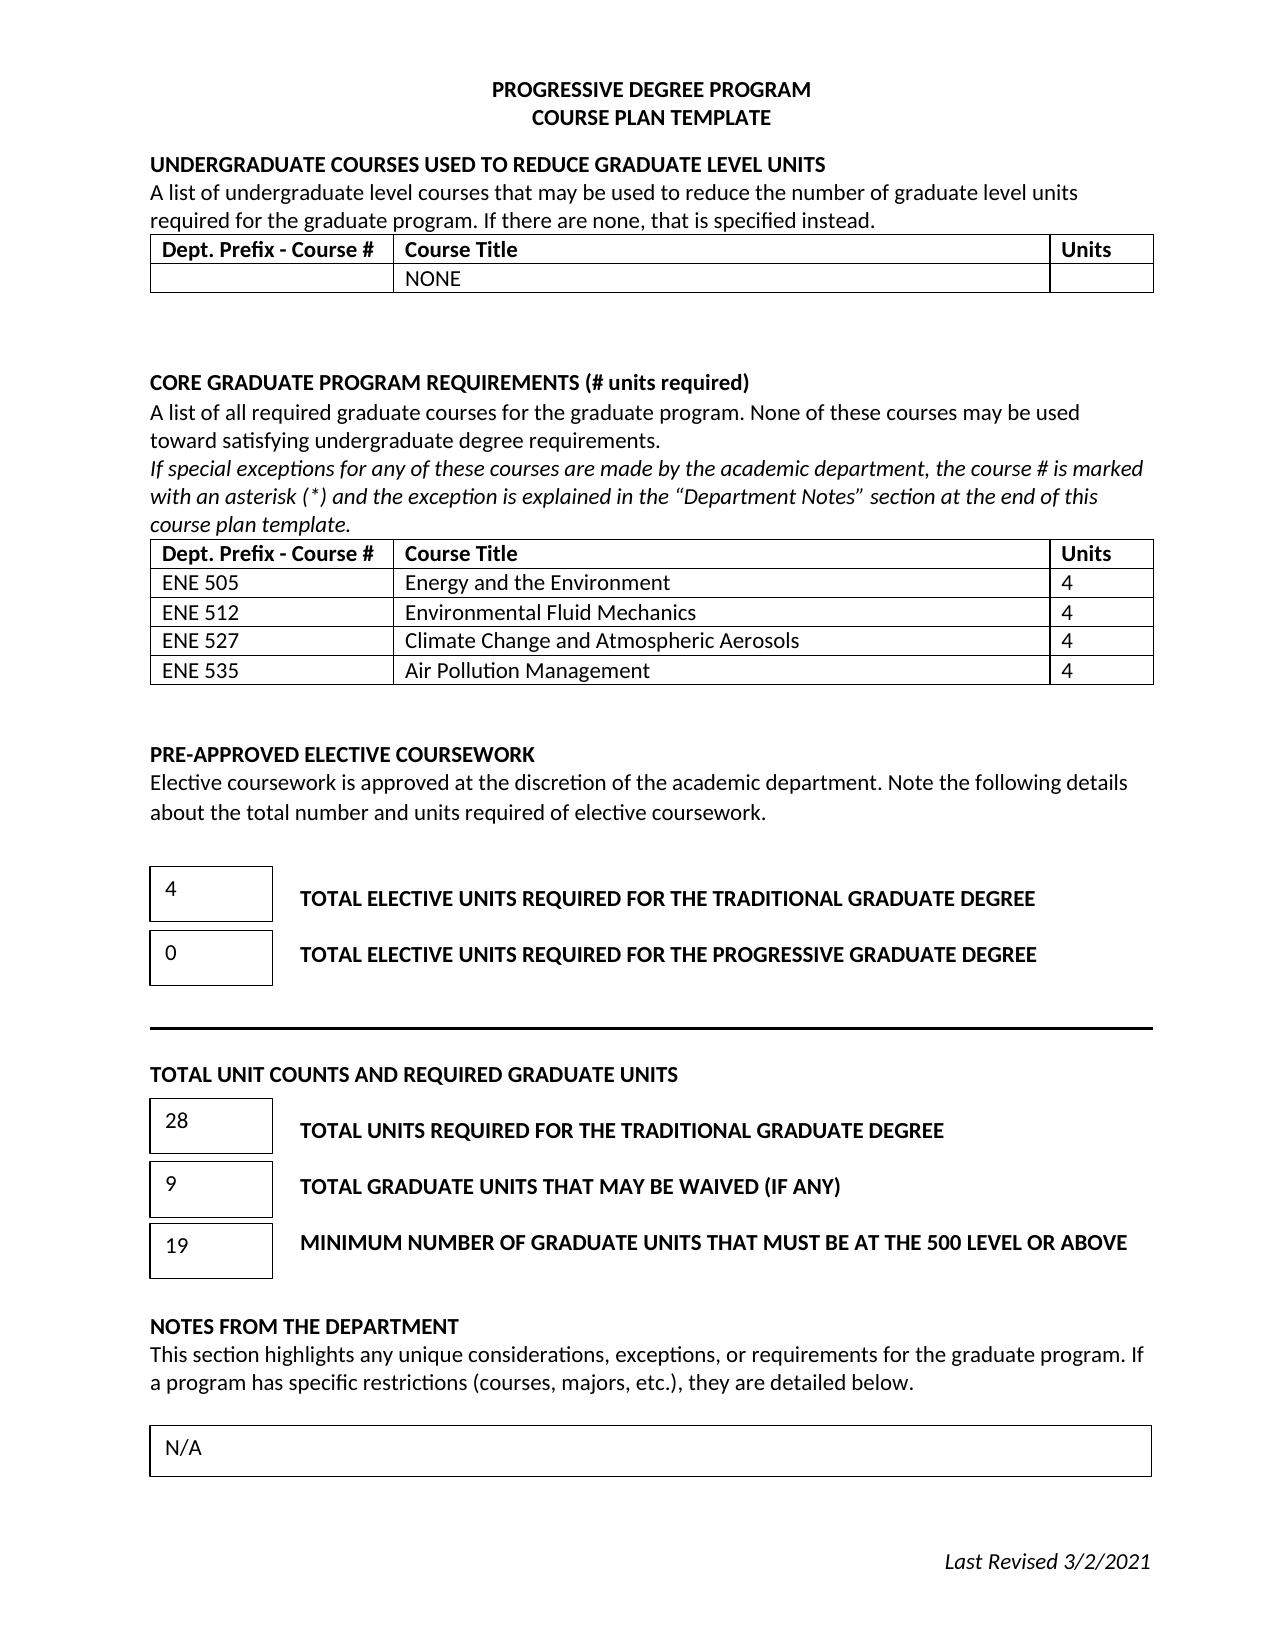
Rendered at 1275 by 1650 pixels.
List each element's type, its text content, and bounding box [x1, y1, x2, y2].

table_cell [1051, 264, 1153, 292]
table_cell Climate Change and Atmospheric Aerosols [394, 627, 1049, 655]
table_cell ENE 535 [151, 656, 393, 684]
table_header Units [1051, 235, 1153, 263]
table_header Course Title [394, 540, 1049, 567]
text Elective coursework is approved at the discretion of the academic department. Note the following details about the total number and units required of elective coursework. [150, 768, 1153, 826]
table_cell 4 [1051, 598, 1153, 626]
text TOTAL UNIT COUNTS AND REQUIRED GRADUATE UNITS [150, 1060, 1153, 1088]
table_cell ENE 527 [151, 627, 393, 655]
table_cell [151, 264, 393, 292]
text TOTAL GRADUATE UNITS THAT MAY BE WAIVED (IF ANY) [273, 1172, 1153, 1200]
table_header Units [1051, 540, 1153, 567]
text TOTAL ELECTIVE UNITS REQUIRED FOR THE PROGRESSIVE GRADUATE DEGREE [273, 941, 1153, 968]
text TOTAL ELECTIVE UNITS REQUIRED FOR THE TRADITIONAL GRADUATE DEGREE [273, 884, 1153, 912]
text MINIMUM NUMBER OF GRADUATE UNITS THAT MUST BE AT THE 500 LEVEL OR ABOVE [273, 1228, 1153, 1256]
text TOTAL UNITS REQUIRED FOR THE TRADITIONAL GRADUATE DEGREE [273, 1116, 1153, 1144]
table_cell Energy and the Environment [394, 569, 1049, 597]
table_cell ENE 505 [151, 569, 393, 597]
table_cell ENE 512 [151, 598, 393, 626]
text If special exceptions for any of these courses are made by the academic department, the course # is marked with an asterisk (*) and the exception is explained in the “Department Notes” section at the end of this course plan template. [150, 454, 1153, 538]
text PRE-APPROVED ELECTIVE COURSEWORK [150, 740, 1153, 768]
text NOTES FROM THE DEPARTMENT [150, 1312, 1153, 1340]
table_header Course Title [394, 235, 1049, 263]
text UNDERGRADUATE COURSES USED TO REDUCE GRADUATE LEVEL UNITS [150, 150, 1153, 178]
table_cell 4 [1051, 569, 1153, 597]
table_cell NONE [394, 264, 1049, 292]
table_cell Environmental Fluid Mechanics [394, 598, 1049, 626]
text A list of all required graduate courses for the graduate program. None of these courses may be used toward satisfying undergraduate degree requirements. [150, 398, 1153, 454]
table_header Dept. Prefix - Course # [151, 235, 393, 263]
text CORE GRADUATE PROGRAM REQUIREMENTS (# units required) [150, 368, 1153, 396]
table_header Dept. Prefix - Course # [151, 540, 393, 567]
text This section highlights any unique considerations, exceptions, or requirements for the graduate program. If a program has specific restrictions (courses, majors, etc.), they are detailed below. [150, 1340, 1153, 1396]
table_cell Air Pollution Management [394, 656, 1049, 684]
table_cell 4 [1051, 627, 1153, 655]
text A list of undergraduate level courses that may be used to reduce the number of graduate level units required for the graduate program. If there are none, that is specified instead. [150, 178, 1153, 234]
table_cell 4 [1051, 656, 1153, 684]
